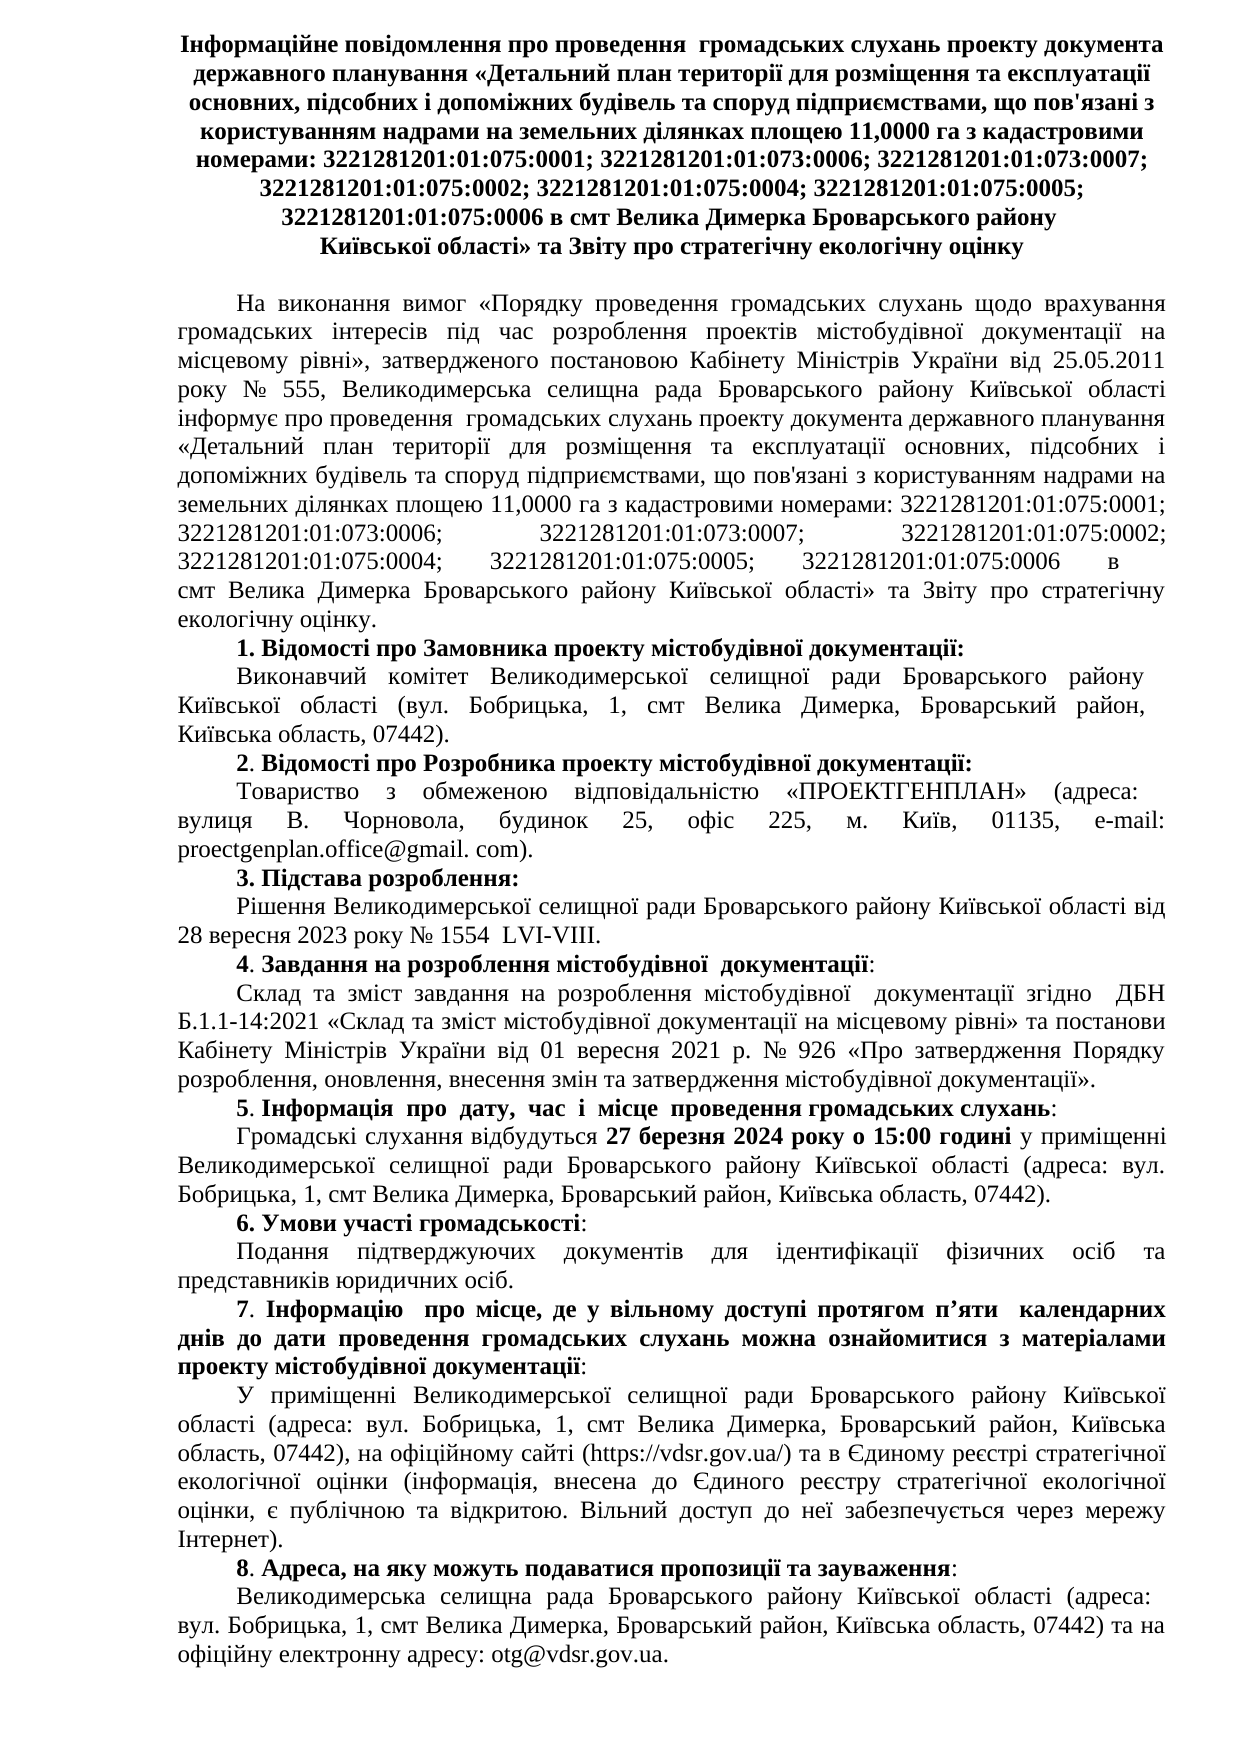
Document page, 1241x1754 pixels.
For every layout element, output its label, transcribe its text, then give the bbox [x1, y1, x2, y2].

text 1. Відомості про Замовника проекту містобудівної документації: [177, 633, 1167, 661]
text Інформаційне повідомлення про проведення громадських слухань проекту документа державного планування «Детальний план території для розміщення та експлуатації основних, підсобних і допоміжних будівель та споруд підприємствами, що пов'язані з користуванням надрами на земельних ділянках площею 11,0000 га з кадастровими номерами: 3221281201:01:075:0001; 3221281201:01:073:0006; 3221281201:01:073:0007; 3221281201:01:075:0002; 3221281201:01:075:0004; 3221281201:01:075:0005; 3221281201:01:075:0006 в смт Велика Димерка Броварського району Київської області» та Звіту про стратегічну екологічну оцінку [177, 29, 1167, 259]
text Склад та зміст завдання на розроблення містобудівної документації згідно ДБН Б.1.1-14:2021 «Склад та зміст містобудівної документації на місцевому рівні» та постанови Кабінету Міністрів України від 01 вересня 2021 р. № 926 «Про затвердження Порядку розроблення, оновлення, внесення змін та затвердження містобудівної документації». [177, 978, 1167, 1093]
text Великодимерська селищна рада Броварського району Київської області (адреса: вул. Бобрицька, 1, смт Велика Димерка, Броварський район, Київська область, 07442) та на офіційну електронну адресу: otg@vdsr.gov.ua. [177, 1581, 1167, 1668]
text Громадські слухання відбудуться 27 березня 2024 року о 15:00 годині у приміщенні Великодимерської селищної ради Броварського району Київської області (адреса: вул. Бобрицька, 1, смт Велика Димерка, Броварський район, Київська область, 07442). [177, 1121, 1167, 1208]
text 2. Відомості про Розробника проекту містобудівної документації: [177, 748, 1167, 776]
text На виконання вимог «Порядку проведення громадських слухань щодо врахування громадських інтересів під час розроблення проектів містобудівної документації на місцевому рівні», затвердженого постановою Кабінету Міністрів України від 25.05.2011 року № 555, Великодимерська селищна рада Броварського району Київської області інформує про проведення громадських слухань проекту документа державного планування «Детальний план території для розміщення та експлуатації основних, підсобних і допоміжних будівель та споруд підприємствами, що пов'язані з користуванням надрами на земельних ділянках площею 11,0000 га з кадастровими номерами: 3221281201:01:075:0001; 3221281201:01:073:0006; 3221281201:01:073:0007; 3221281201:01:075:0002; 3221281201:01:075:0004; 3221281201:01:075:0005; 3221281201:01:075:0006 в смт Велика Димерка Броварського району Київської області» та Звіту про стратегічну екологічну оцінку. [177, 288, 1167, 633]
text 8. Адреса, на яку можуть подаватися пропозиції та зауваження: [177, 1553, 1167, 1581]
text Рішення Великодимерської селищної ради Броварського району Київської області від 28 вересня 2023 року № 1554 LVI-VIII. [177, 891, 1167, 949]
text Виконавчий комітет Великодимерської селищної ради Броварського району Київської області (вул. Бобрицька, 1, смт Велика Димерка, Броварський район, Київська область, 07442). [177, 661, 1167, 748]
text 4. Завдання на розроблення містобудівної документації: [177, 949, 1167, 978]
text 7. Інформацію про місце, де у вільному доступі протягом п’яти календарних днів до дати проведення громадських слухань можна ознайомитися з матеріалами проекту містобудівної документації: [177, 1294, 1167, 1380]
text 5. Інформація про дату, час і місце проведення громадських слухань: [177, 1093, 1167, 1121]
text У приміщенні Великодимерської селищної ради Броварського району Київської області (адреса: вул. Бобрицька, 1, смт Велика Димерка, Броварський район, Київська область, 07442), на офіційному сайті (https://vdsr.gov.ua/) та в Єдиному реєстрі стратегічної екологічної оцінки (інформація, внесена до Єдиного реєстру стратегічної екологічної оцінки, є публічною та відкритою. Вільний доступ до неї забезпечується через мережу Інтернет). [177, 1380, 1167, 1553]
text Подання підтверджуючих документів для ідентифікації фізичних осіб та представників юридичних осіб. [177, 1236, 1167, 1294]
text Товариство з обмеженою відповідальністю «ПРОЕКТГЕНПЛАН» (адреса: вулиця В. Чорновола, будинок 25, офіс 225, м. Київ, 01135, е-mail: proectgenplan.office@gmail. com). [177, 776, 1167, 863]
text 6. Умови участі громадськості: [177, 1208, 1167, 1236]
text 3. Підстава розроблення: [177, 863, 1167, 891]
